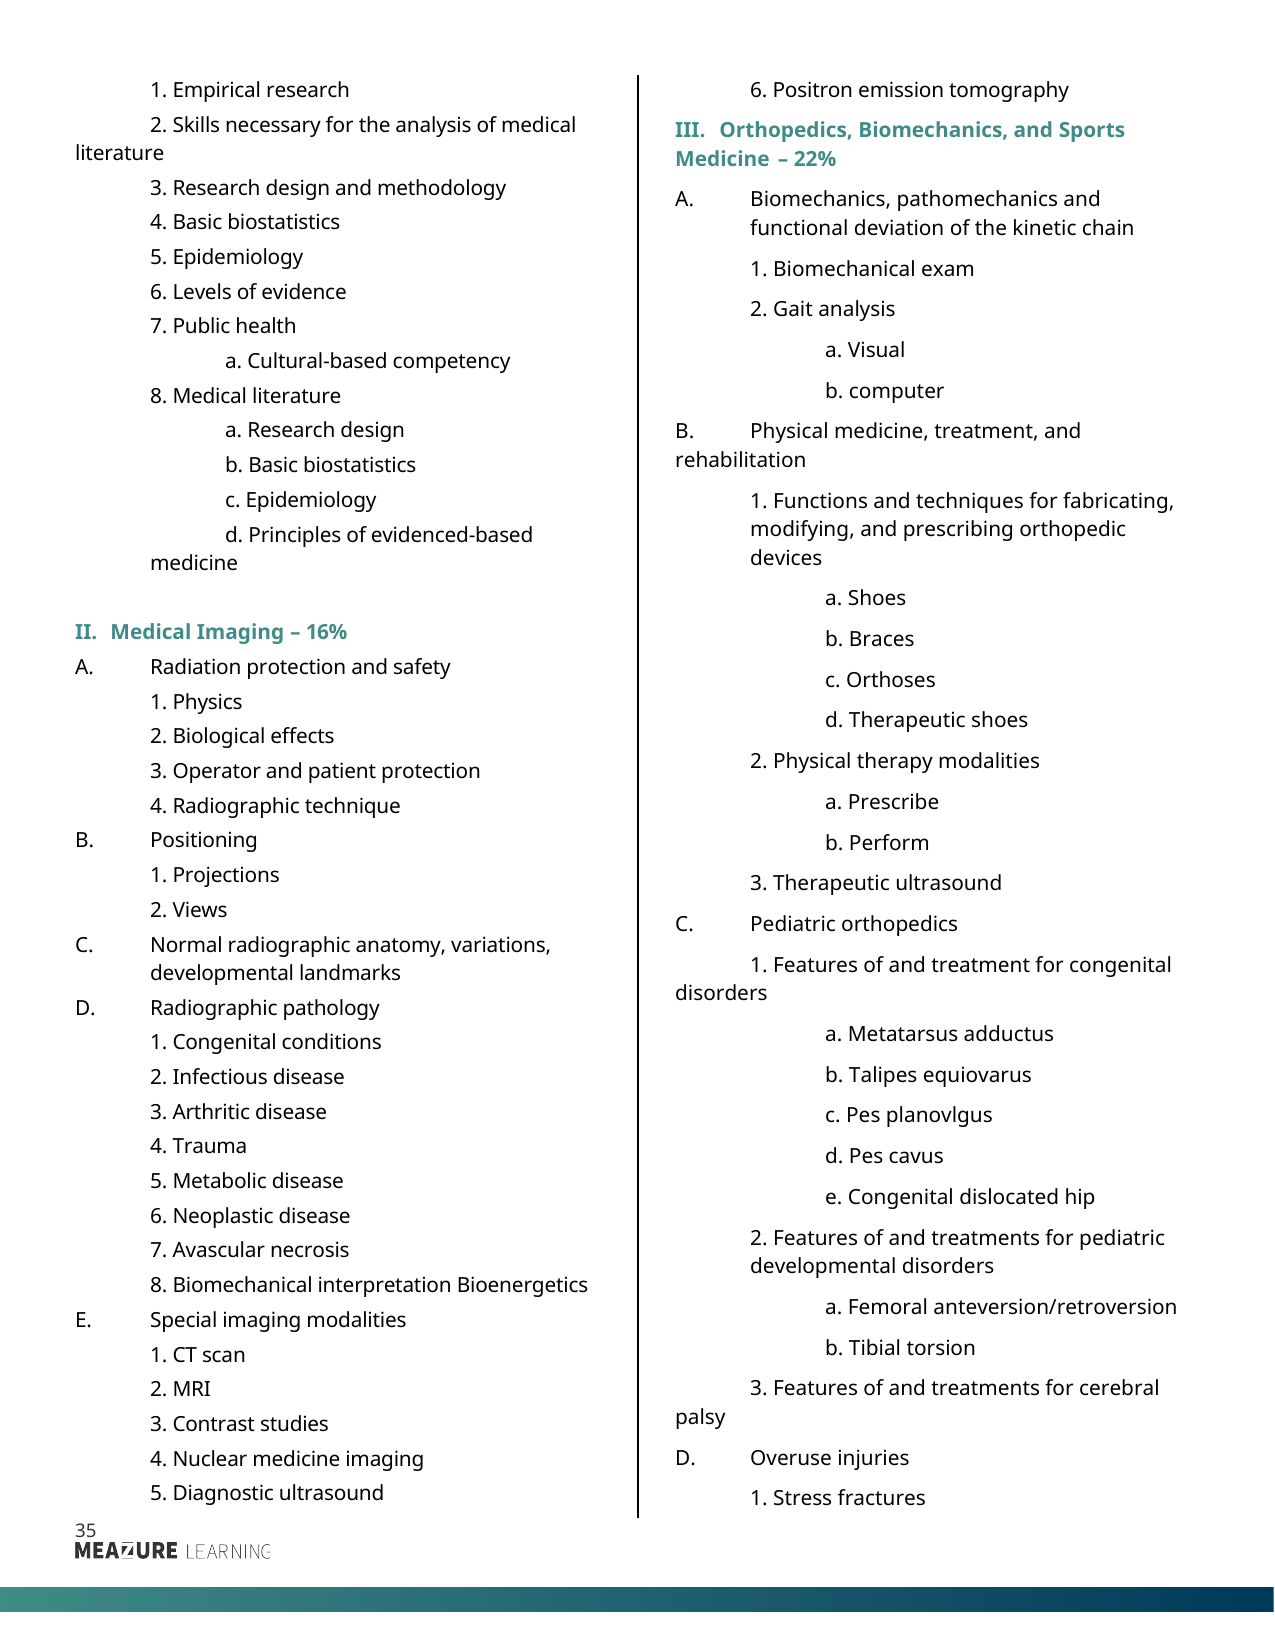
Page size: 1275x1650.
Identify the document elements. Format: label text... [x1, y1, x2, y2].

text a. Metatarsus adductus [750, 1019, 1200, 1048]
text 6. Levels of evidence [75, 277, 600, 305]
text B. Physical medicine, treatment, and rehabilitation [675, 417, 1200, 473]
text 6. Positron emission tomography [750, 75, 1200, 103]
text 1. Projections [75, 860, 600, 889]
text D. Overuse injuries [675, 1443, 1200, 1471]
text 4. Radiographic technique [75, 791, 600, 819]
text 1. Features of and treatment for congenital disorders [675, 950, 1200, 1007]
text C. Normal radiographic anatomy, variations, developmental landmarks [75, 930, 600, 987]
text II. Medical Imaging – 16% [75, 617, 600, 646]
text a. Visual [675, 335, 1200, 364]
text 1. Functions and techniques for fabricating, modifying, and prescribing orthopedic devices [750, 486, 1200, 571]
text 7. Avascular necrosis [75, 1236, 600, 1264]
text e. Congenital dislocated hip [750, 1182, 1200, 1211]
text 3. Features of and treatments for cerebral palsy [675, 1373, 1200, 1430]
text a. Research design [150, 416, 600, 444]
text c. Pes planovlgus [750, 1101, 1200, 1129]
text a. Cultural-based competency [150, 346, 600, 375]
text b. Perform [750, 828, 1200, 856]
text a. Prescribe [750, 787, 1200, 816]
text 5. Metabolic disease [75, 1166, 600, 1195]
text 3. Research design and methodology [75, 173, 600, 201]
text B. Positioning [75, 826, 600, 854]
text 2. Views [75, 895, 600, 923]
text b. Basic biostatistics [150, 450, 600, 479]
text 1. Stress fractures [675, 1483, 1200, 1512]
text 8. Medical literature [75, 381, 600, 409]
text 2. Physical therapy modalities [675, 746, 1200, 775]
text A. Radiation protection and safety [75, 652, 600, 681]
text 2. Skills necessary for the analysis of medical literature [75, 110, 600, 167]
text 4. Basic biostatistics [75, 207, 600, 236]
text 4. Trauma [75, 1132, 600, 1160]
text 1. Empirical research [75, 75, 600, 103]
text III. Orthopedics, Biomechanics, and Sports Medicine – 22% [675, 115, 1200, 172]
text 2. MRI [150, 1374, 600, 1403]
text b. computer [675, 376, 1200, 404]
text 1. Physics [75, 687, 600, 715]
text b. Braces [750, 624, 1200, 653]
text 4. Nuclear medicine imaging [150, 1444, 600, 1472]
text c. Orthoses [750, 665, 1200, 693]
text b. Talipes equiovarus [750, 1060, 1200, 1088]
text 2. Infectious disease [75, 1062, 600, 1091]
text E. Special imaging modalities [75, 1305, 600, 1333]
text 3. Contrast studies [150, 1409, 600, 1437]
text d. Pes cavus [750, 1141, 1200, 1170]
text 2. Gait analysis [675, 294, 1200, 323]
text 3. Therapeutic ultrasound [675, 868, 1200, 897]
text d. Therapeutic shoes [750, 706, 1200, 734]
text 7. Public health [75, 312, 600, 340]
text 5. Diagnostic ultrasound [150, 1478, 600, 1507]
text a. Shoes [750, 583, 1200, 612]
text 1. CT scan [150, 1340, 600, 1368]
text 3. Operator and patient protection [75, 756, 600, 785]
text 2. Biological effects [75, 722, 600, 750]
text C. Pediatric orthopedics [675, 909, 1200, 938]
text a. Femoral anteversion/retroversion [675, 1292, 1200, 1320]
text A. Biomechanics, pathomechanics and functional deviation of the kinetic chain [675, 184, 1200, 241]
text 8. Biomechanical interpretation Bioenergetics [75, 1270, 600, 1299]
text 2. Features of and treatments for pediatric developmental disorders [750, 1223, 1200, 1280]
text 1. Congenital conditions [75, 1027, 600, 1056]
text 3. Arthritic disease [75, 1097, 600, 1125]
text b. Tibial torsion [750, 1333, 1200, 1361]
picture [75, 1542, 270, 1559]
text c. Epidemiology [150, 485, 600, 513]
text 6. Neoplastic disease [75, 1201, 600, 1229]
text d. Principles of evidenced-based medicine [150, 520, 600, 608]
text D. Radiographic pathology [75, 993, 600, 1021]
text 5. Epidemiology [75, 242, 600, 271]
text 1. Biomechanical exam [675, 254, 1200, 282]
